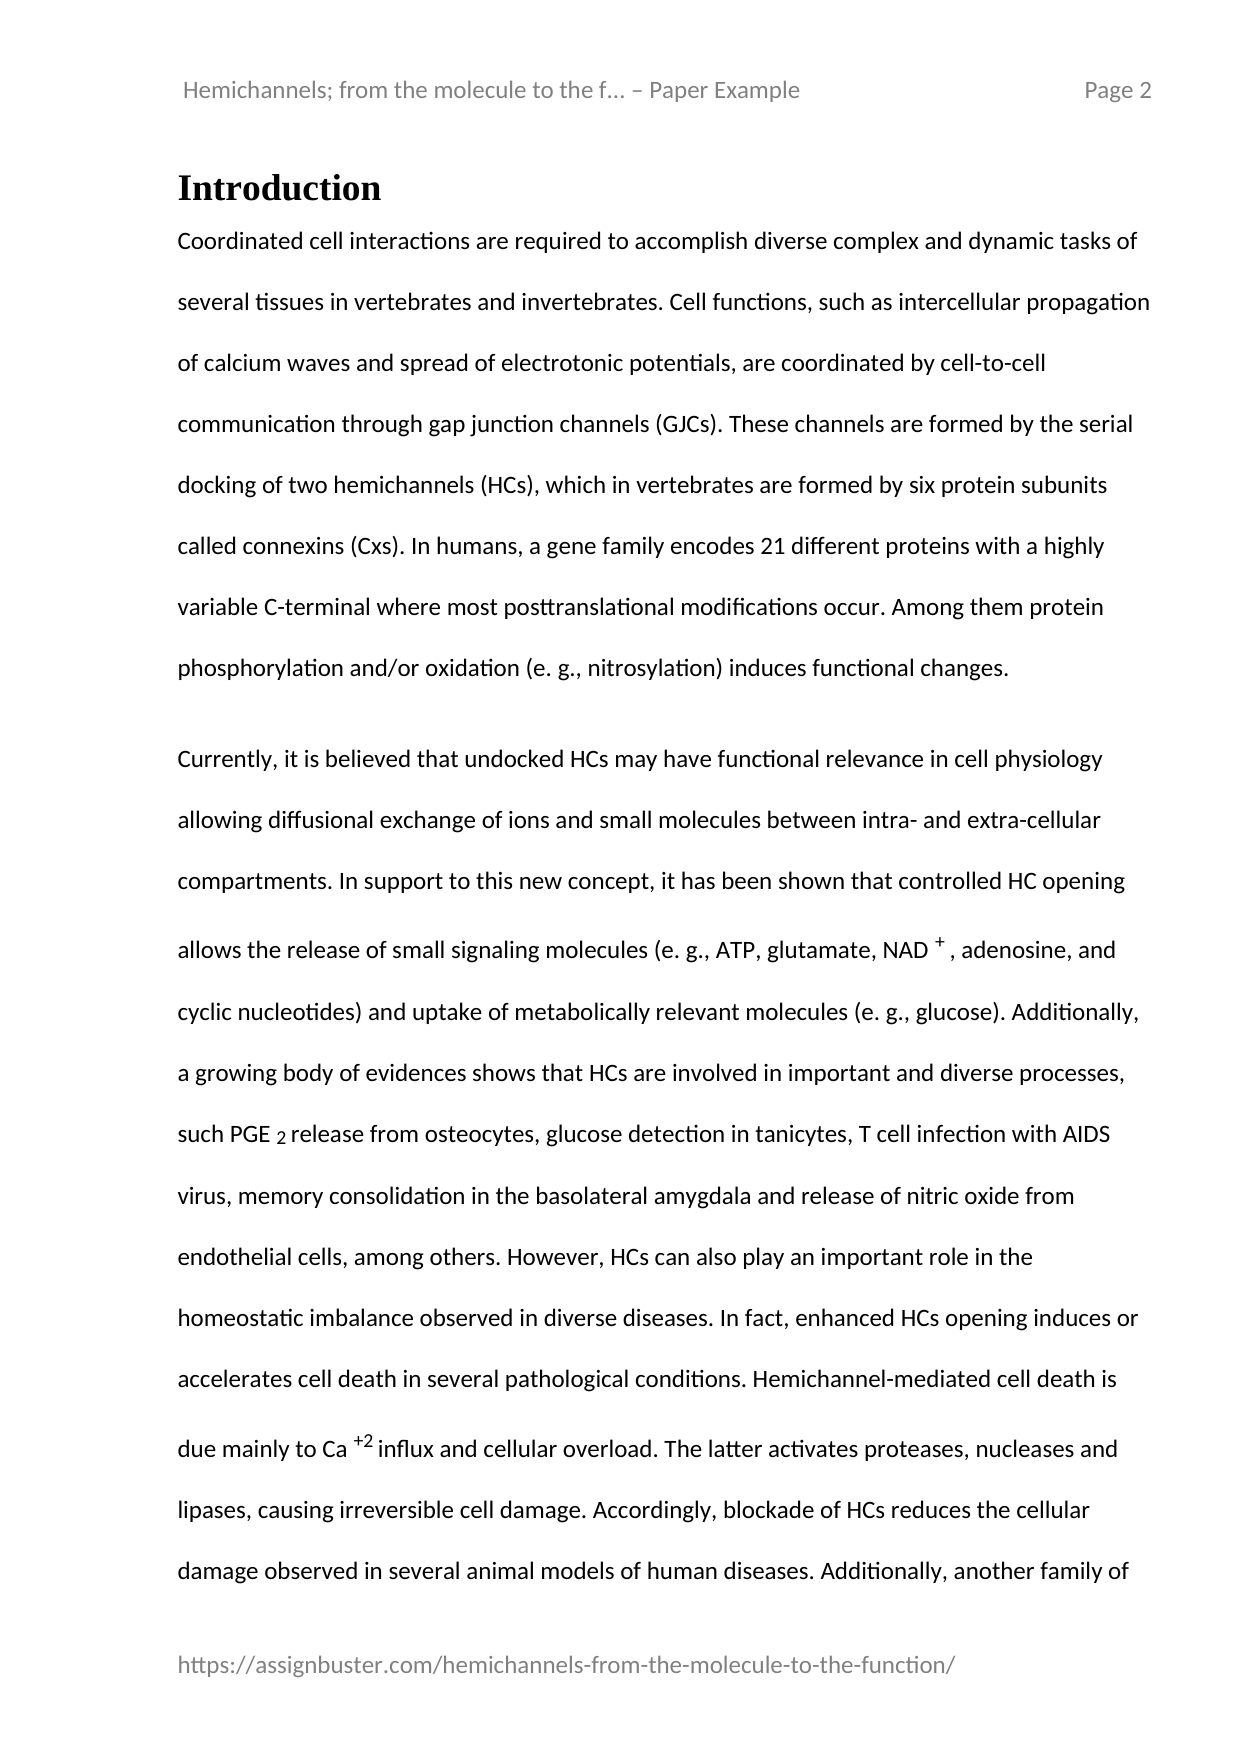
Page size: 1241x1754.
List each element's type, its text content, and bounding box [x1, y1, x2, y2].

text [177, 743, 1152, 1586]
subtitle Introduction [177, 166, 1152, 209]
text Coordinated cell interactions are required to accomplish diverse complex and dynamic tasks of several tissues in vertebrates and invertebrates. Cell functions, such as intercellular propagation of calcium waves and spread of electrotonic potentials, are coordinated by cell-to-cell communication through gap junction channels (GJCs). These channels are formed by the serial docking of two hemichannels (HCs), which in vertebrates are formed by six protein subunits called connexins (Cxs). In humans, a gene family encodes 21 different proteins with a highly variable C-terminal where most posttranslational modifications occur. Among them protein phosphorylation and/or oxidation (e. g., nitrosylation) induces functional changes. [177, 225, 1152, 683]
